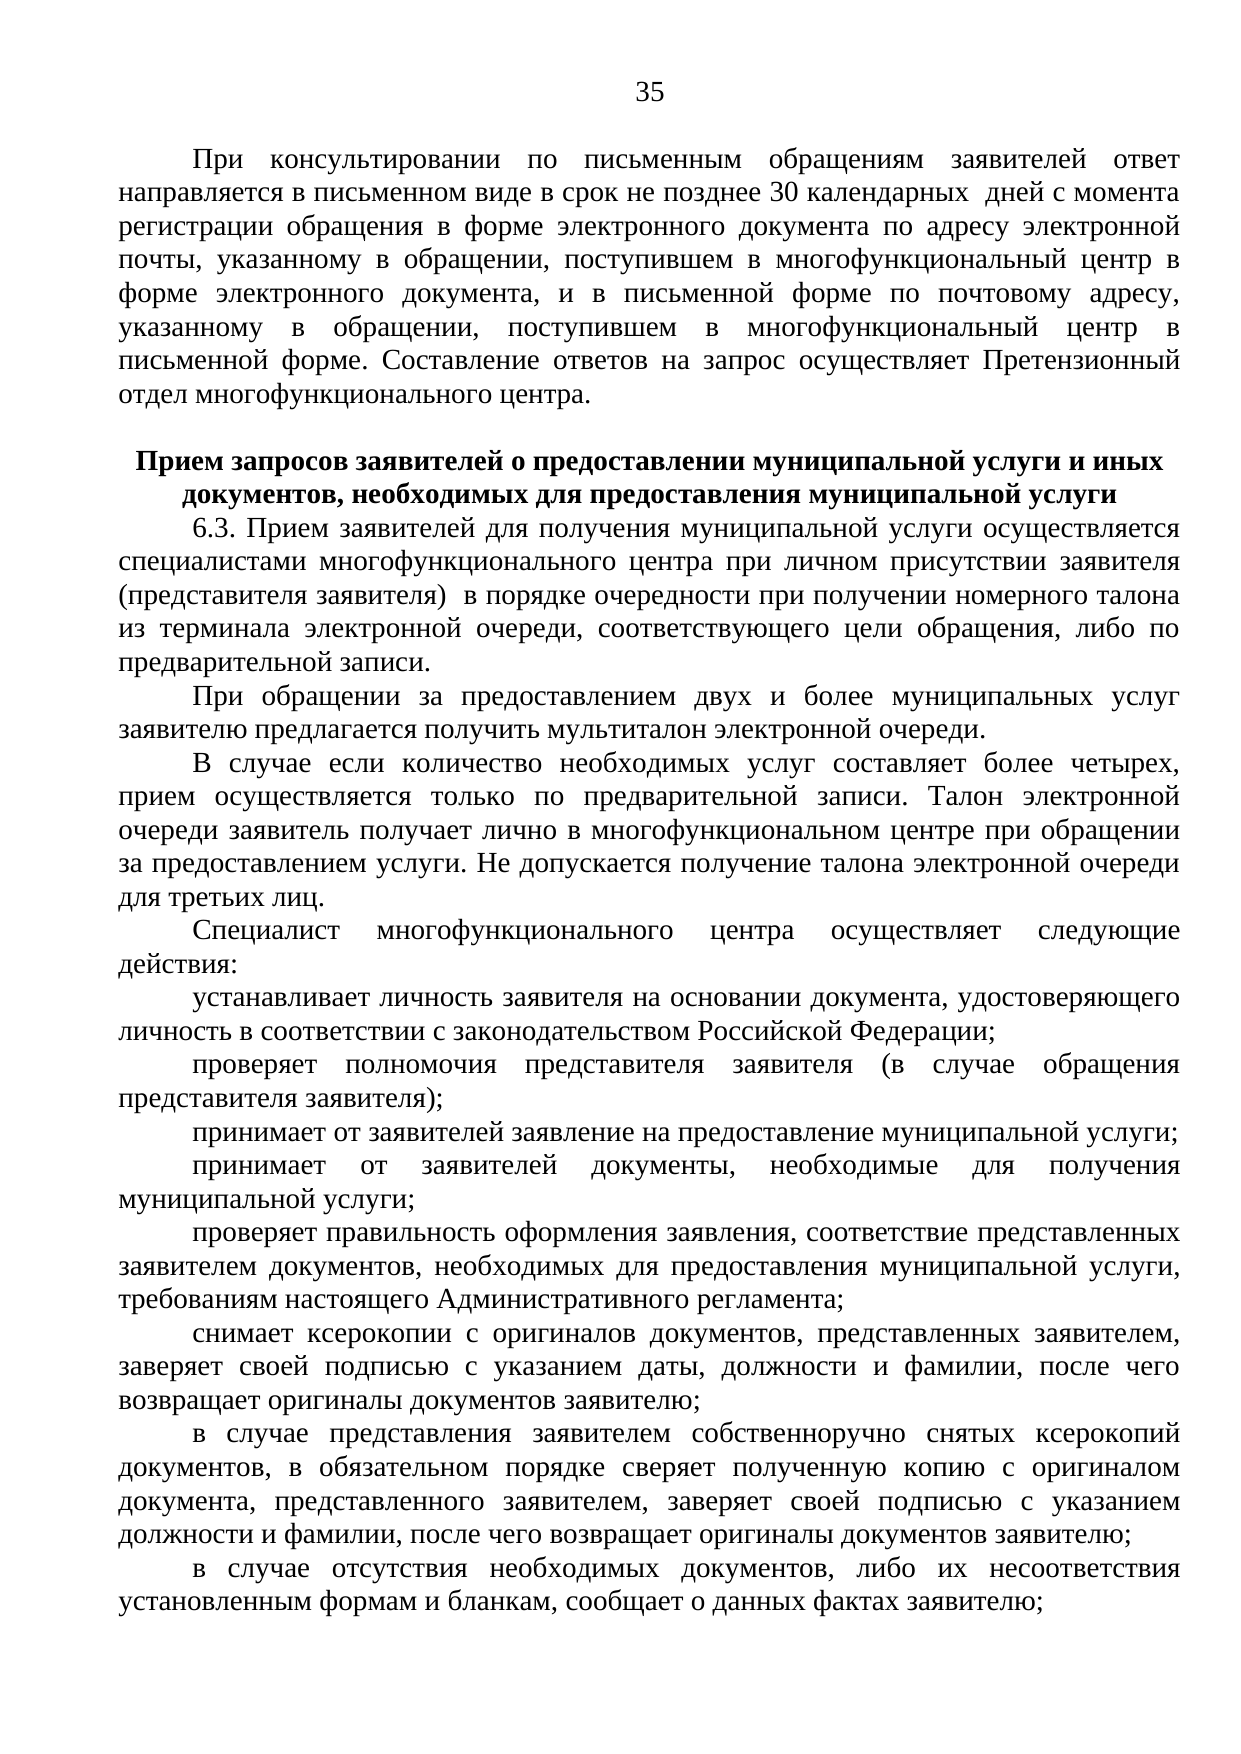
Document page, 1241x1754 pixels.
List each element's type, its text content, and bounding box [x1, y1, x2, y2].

text проверяет правильность оформления заявления, соответствие представленных заявителем документов, необходимых для предоставления муниципальной услуги, требованиям настоящего Административного регламента; [118, 1214, 1181, 1315]
text Прием запросов заявителей о предоставлении муниципальной услуги и иных документов, необходимых для предоставления муниципальной услуги [118, 443, 1181, 510]
text в случае представления заявителем собственноручно снятых ксерокопий документов, в обязательном порядке сверяет полученную копию с оригиналом документа, представленного заявителем, заверяет своей подписью с указанием должности и фамилии, после чего возвращает оригиналы документов заявителю; [118, 1416, 1181, 1550]
text принимает от заявителей заявление на предоставление муниципальной услуги; [118, 1114, 1181, 1147]
text устанавливает личность заявителя на основании документа, удостоверяющего личность в соответствии с законодательством Российской Федерации; [118, 979, 1181, 1047]
text проверяет полномочия представителя заявителя (в случае обращения представителя заявителя); [118, 1047, 1181, 1114]
text снимает ксерокопии с оригиналов документов, представленных заявителем, заверяет своей подписью с указанием даты, должности и фамилии, после чего возвращает оригиналы документов заявителю; [118, 1315, 1181, 1416]
text 6.3. Прием заявителей для получения муниципальной услуги осуществляется специалистами многофункционального центра при личном присутствии заявителя (представителя заявителя) в порядке очередности при получении номерного талона из терминала электронной очереди, соответствующего цели обращения, либо по предварительной записи. [118, 510, 1181, 678]
text В случае если количество необходимых услуг составляет более четырех, прием осуществляется только по предварительной записи. Талон электронной очереди заявитель получает лично в многофункциональном центре при обращении за предоставлением услуги. Не допускается получение талона электронной очереди для третьих лиц. [118, 745, 1181, 912]
text Специалист многофункционального центра осуществляет следующие действия: [118, 912, 1181, 979]
text При обращении за предоставлением двух и более муниципальных услуг заявителю предлагается получить мультиталон электронной очереди. [118, 678, 1181, 745]
text При консультировании по письменным обращениям заявителей ответ направляется в письменном виде в срок не позднее 30 календарных дней с момента регистрации обращения в форме электронного документа по адресу электронной почты, указанному в обращении, поступившем в многофункциональный центр в форме электронного документа, и в письменной форме по почтовому адресу, указанному в обращении, поступившем в многофункциональный центр в письменной форме. Составление ответов на запрос осуществляет Претензионный отдел многофункционального центра. [118, 141, 1181, 409]
text в случае отсутствия необходимых документов, либо их несоответствия установленным формам и бланкам, сообщает о данных фактах заявителю; [118, 1550, 1181, 1617]
text принимает от заявителей документы, необходимые для получения муниципальной услуги; [118, 1147, 1181, 1214]
